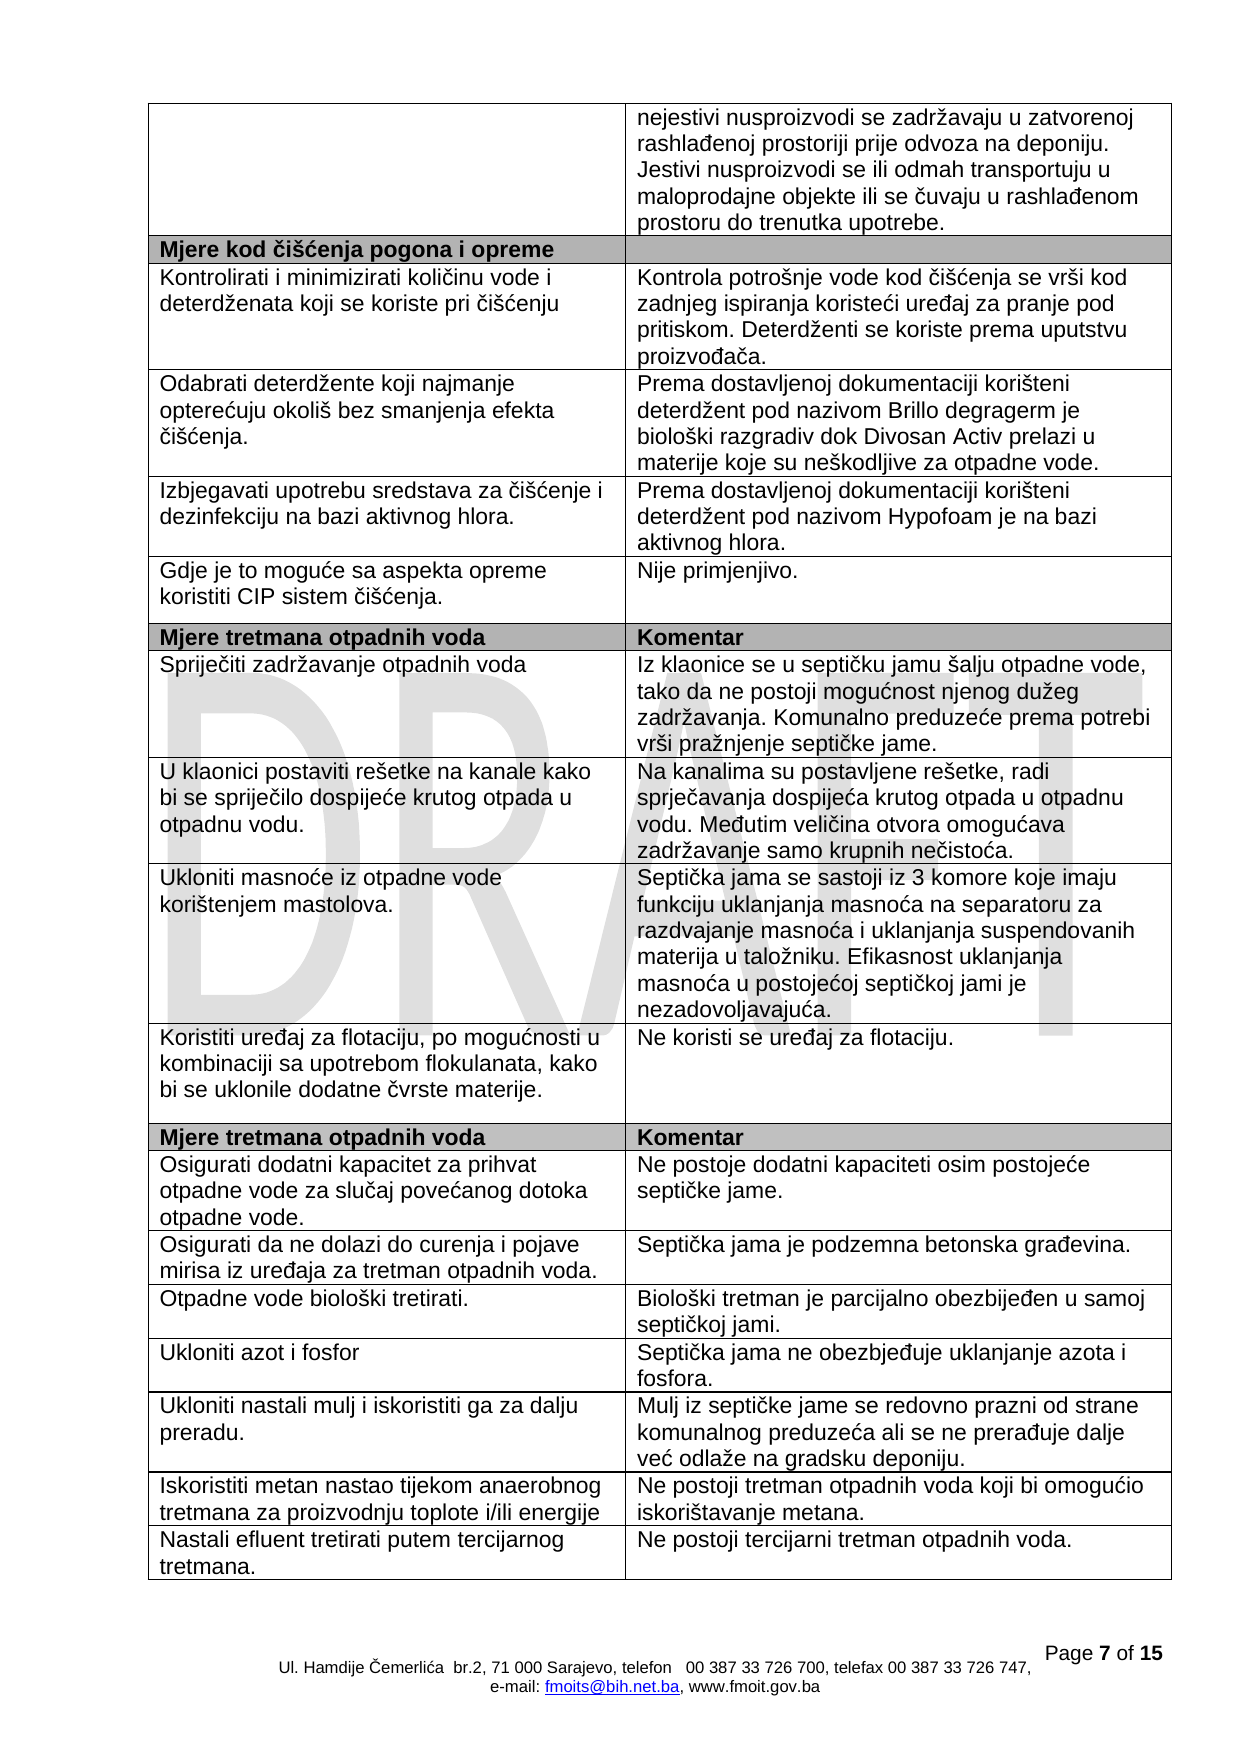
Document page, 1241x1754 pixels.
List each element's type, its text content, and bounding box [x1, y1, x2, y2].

table_cell Ne postoji tretman otpadnih voda koji bi omogućio iskorištavanje metana. [626, 1473, 1171, 1525]
table_cell Biološki tretman je parcijalno obezbijeđen u samoj septičkoj jami. [626, 1285, 1171, 1338]
table_cell Ukloniti nastali mulj i iskoristiti ga za dalju preradu. [149, 1393, 625, 1471]
table_cell Prema dostavljenoj dokumentaciji korišteni deterdžent pod nazivom Brillo degragerm je biološki razgradiv dok Divosan Activ prelazi u materije koje su neškodljive za otpadne vode. [626, 370, 1171, 476]
table_cell Ukloniti masnoće iz otpadne vode korištenjem mastolova. [149, 864, 625, 1022]
table_cell [626, 236, 1171, 263]
table_cell Otpadne vode biološki tretirati. [149, 1285, 625, 1338]
table_cell Ne postoje dodatni kapaciteti osim postojeće septičke jame. [626, 1151, 1171, 1230]
table_cell Osigurati da ne dolazi do curenja i pojave mirisa iz uređaja za tretman otpadnih voda. [149, 1231, 625, 1284]
table_cell Ne koristi se uređaj za flotaciju. [626, 1024, 1171, 1123]
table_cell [149, 104, 625, 235]
table_cell Odabrati deterdžente koji najmanje opterećuju okoliš bez smanjenja efekta čišćenja. [149, 370, 625, 476]
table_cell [626, 104, 1171, 235]
table_cell Ukloniti azot i fosfor [149, 1339, 625, 1391]
table_cell Septička jama ne obezbjeđuje uklanjanje azota i fosfora. [626, 1339, 1171, 1391]
table_cell Septička jama je podzemna betonska građevina. [626, 1231, 1171, 1284]
table_cell Na kanalima su postavljene rešetke, radi sprječavanja dospijeća krutog otpada u otpadnu vodu. Međutim veličina otvora omogućava zadržavanje samo krupnih nečistoća. [626, 758, 1171, 863]
table_cell Mjere kod čišćenja pogona i opreme [149, 236, 625, 263]
table_cell Gdje je to moguće sa aspekta opreme koristiti CIP sistem čišćenja. [149, 557, 625, 623]
table_cell Mjere tretmana otpadnih voda [149, 624, 625, 650]
table_cell Kontrola potrošnje vode kod čišćenja se vrši kod zadnjeg ispiranja koristeći uređaj za pranje pod pritiskom. Deterdženti se koriste prema uputstvu proizvođača. [626, 264, 1171, 369]
table_cell Mulj iz septičke jame se redovno prazni od strane komunalnog preduzeća ali se ne prerađuje dalje već odlaže na gradsku deponiju. [626, 1393, 1171, 1471]
table_cell Izbjegavati upotrebu sredstava za čišćenje i dezinfekciju na bazi aktivnog hlora. [149, 477, 625, 556]
table_cell Koristiti uređaj za flotaciju, po mogućnosti u kombinaciji sa upotrebom flokulanata, kako bi se uklonile dodatne čvrste materije. [149, 1024, 625, 1123]
table_cell Iz klaonice se u septičku jamu šalju otpadne vode, tako da ne postoji mogućnost njenog dužeg zadržavanja. Komunalno preduzeće prema potrebi vrši pražnjenje septičke jame. [626, 651, 1171, 757]
table_cell Mjere tretmana otpadnih voda [149, 1124, 625, 1150]
table_cell Osigurati dodatni kapacitet za prihvat otpadne vode za slučaj povećanog dotoka otpadne vode. [149, 1151, 625, 1230]
table_cell U klaonici postaviti rešetke na kanale kako bi se spriječilo dospijeće krutog otpada u otpadnu vodu. [149, 758, 625, 863]
table_cell Prema dostavljenoj dokumentaciji korišteni deterdžent pod nazivom Hypofoam je na bazi aktivnog hlora. [626, 477, 1171, 556]
table_cell Iskoristiti metan nastao tijekom anaerobnog tretmana za proizvodnju toplote i/ili energije [149, 1473, 625, 1525]
table_cell Nastali efluent tretirati putem tercijarnog tretmana. [149, 1526, 625, 1579]
table_cell Kontrolirati i minimizirati količinu vode i deterdženata koji se koriste pri čišćenju [149, 264, 625, 369]
table_cell Komentar [626, 624, 1171, 650]
table_cell Komentar [626, 1124, 1171, 1150]
table_cell Spriječiti zadržavanje otpadnih voda [149, 651, 625, 757]
table_cell Septička jama se sastoji iz 3 komore koje imaju funkciju uklanjanja masnoća na separatoru za razdvajanje masnoća i uklanjanja suspendovanih materija u taložniku. Efikasnost uklanjanja masnoća u postojećoj septičkoj jami je nezadovoljavajuća. [626, 864, 1171, 1022]
table_cell Nije primjenjivo. [626, 557, 1171, 623]
table_cell Ne postoji tercijarni tretman otpadnih voda. [626, 1526, 1171, 1579]
